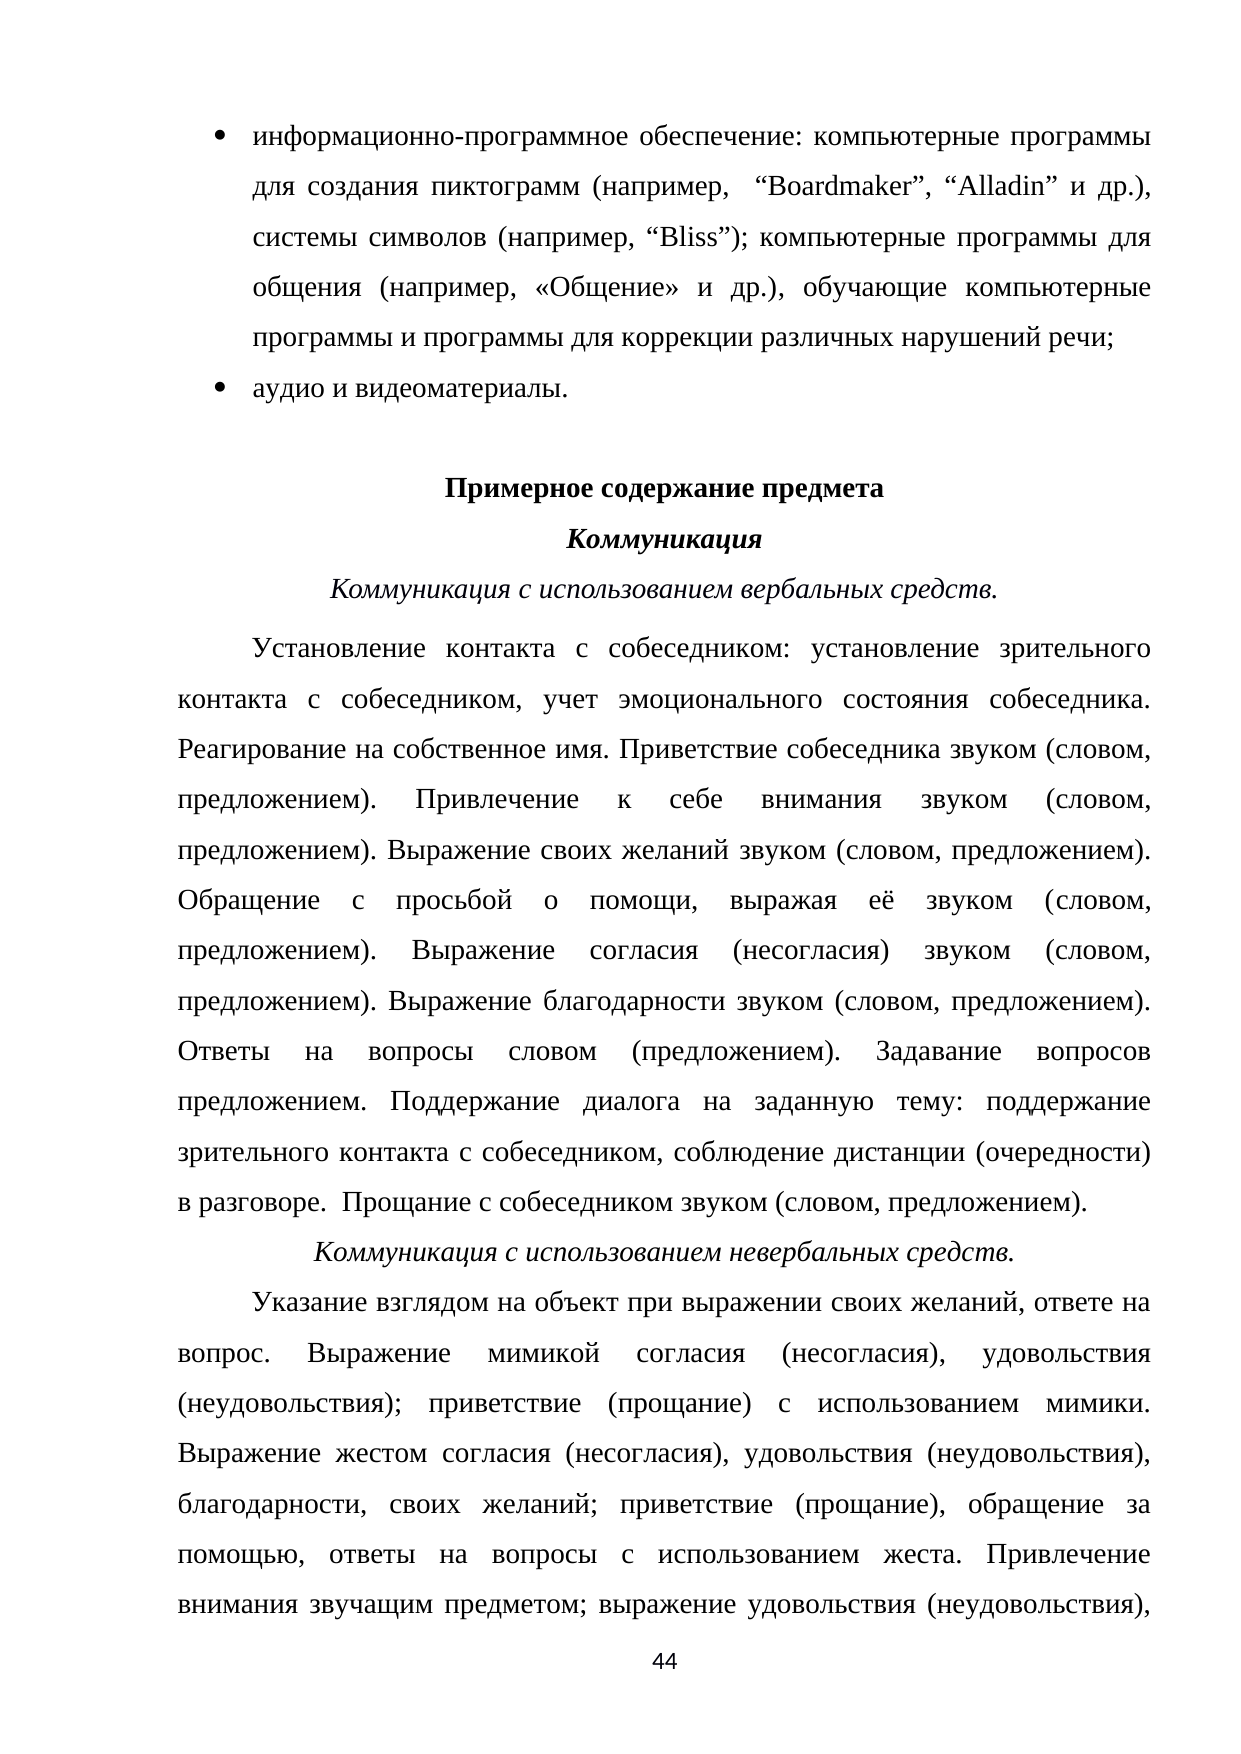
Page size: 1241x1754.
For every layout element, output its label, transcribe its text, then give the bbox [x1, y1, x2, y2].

list информационно-программное обеспечение: компьютерные программы для создания пиктограмм (например, “Boardmaker”, “Alladin” и др.), системы символов (например, “Bliss”); компьютерные программы для общения (например, «Общение» и др.), обучающие компьютерные программы и программы для коррекции различных нарушений речи; [215, 118, 1152, 353]
text Коммуникация с использованием вербальных средств. [177, 571, 1152, 605]
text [177, 1284, 1152, 1620]
list аудио и видеоматериалы. [215, 370, 1152, 403]
text Примерное содержание предмета [177, 471, 1152, 504]
text Коммуникация с использованием невербальных средств. [177, 1234, 1152, 1268]
text Коммуникация [177, 521, 1152, 554]
text Установление контакта с собеседником: установление зрительного контакта с собеседником, учет эмоционального состояния собеседника. Реагирование на собственное имя. Приветствие собеседника звуком (словом, предложением). Привлечение к себе внимания звуком (словом, предложением). Выражение своих желаний звуком (словом, предложением). Обращение с просьбой о помощи, выражая её звуком (словом, предложением). Выражение согласия (несогласия) звуком (словом, предложением). Выражение благодарности звуком (словом, предложением). Ответы на вопросы словом (предложением). Задавание вопросов предложением. Поддержание диалога на заданную тему: поддержание зрительного контакта с собеседником, соблюдение дистанции (очередности) в разговоре. Прощание с собеседником звуком (словом, предложением). [177, 631, 1152, 1217]
